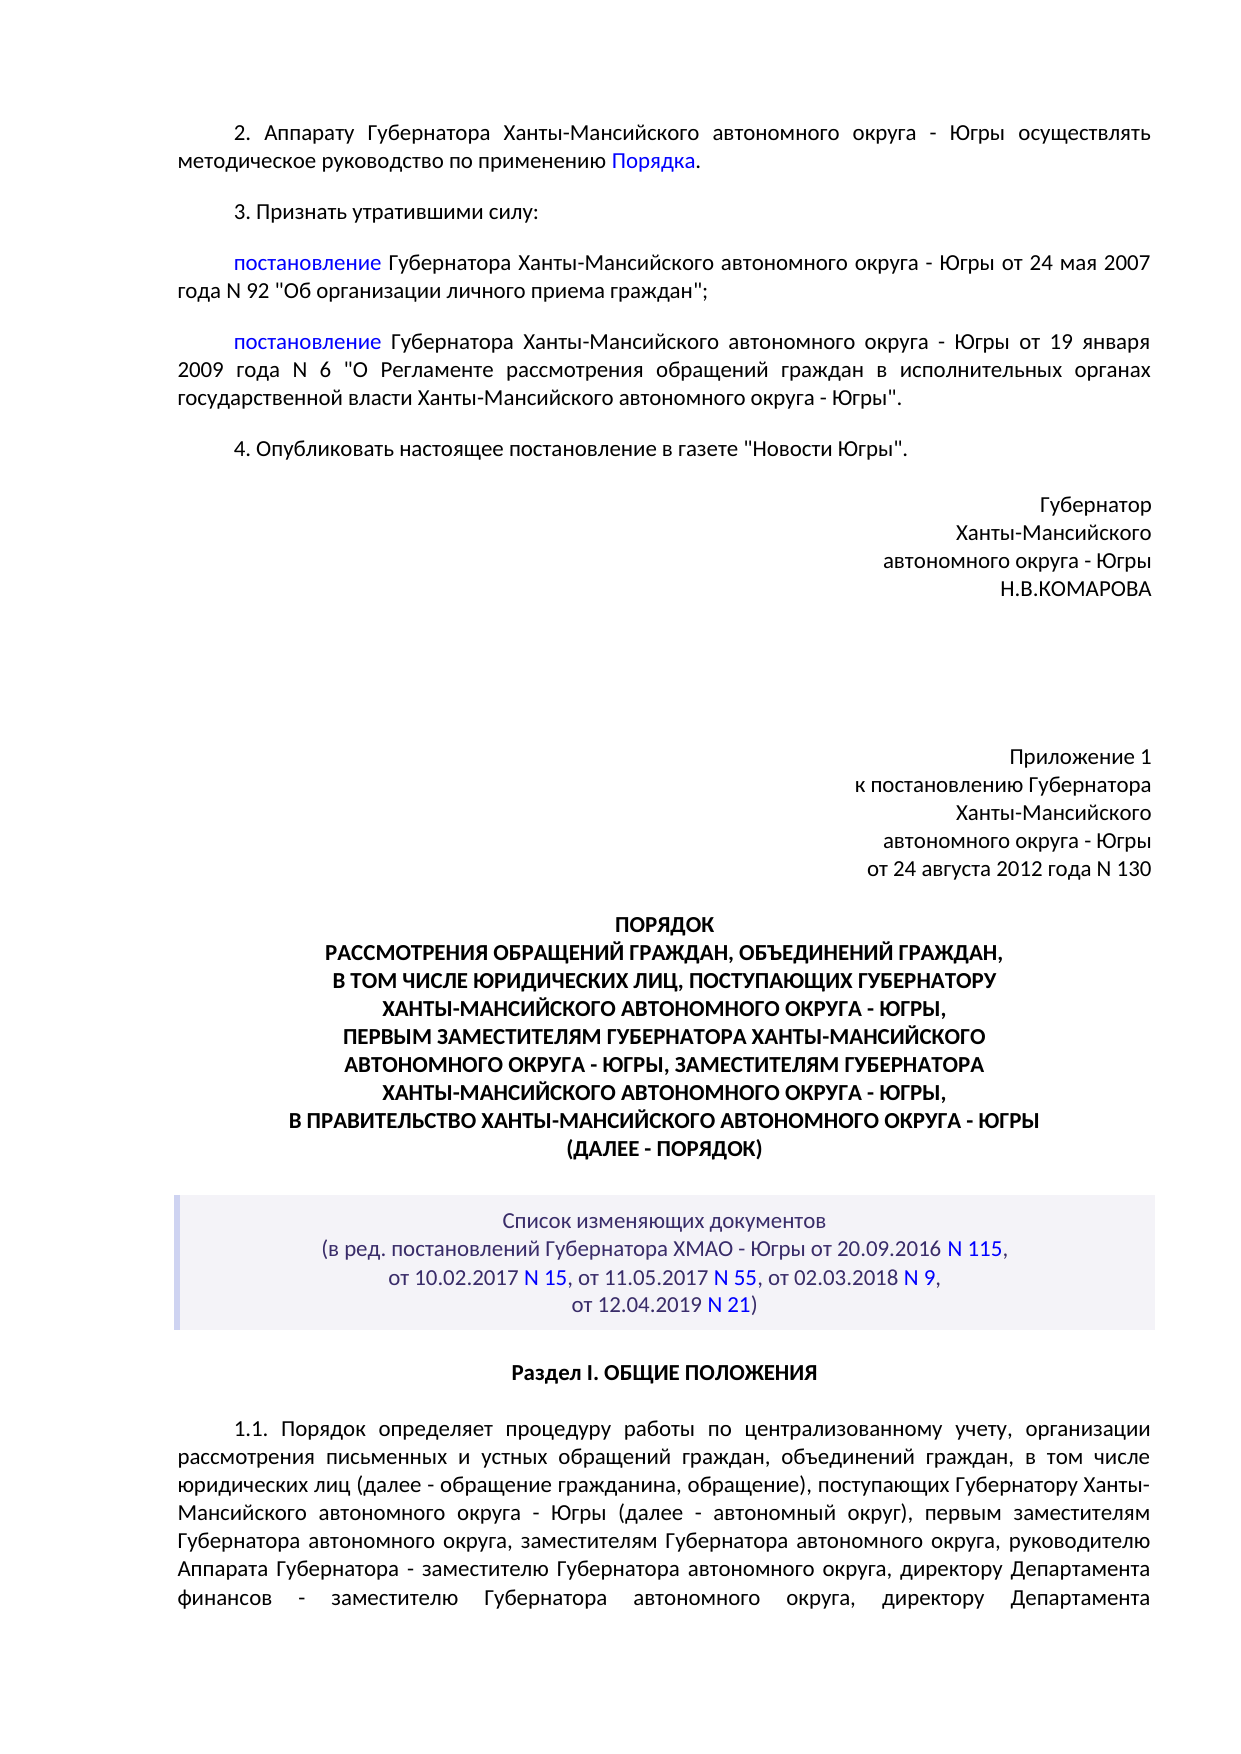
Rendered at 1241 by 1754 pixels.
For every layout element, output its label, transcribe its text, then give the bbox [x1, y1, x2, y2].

title Раздел I. ОБЩИЕ ПОЛОЖЕНИЯ [177, 1358, 1152, 1386]
text 3. Признать утратившими силу: [177, 197, 1152, 225]
text 4. Опубликовать настоящее постановление в газете "Новости Югры". [177, 434, 1152, 462]
text Приложение 1 [177, 742, 1152, 770]
text автономного округа - Югры [177, 546, 1152, 574]
title АВТОНОМНОГО ОКРУГА - ЮГРЫ, ЗАМЕСТИТЕЛЯМ ГУБЕРНАТОРА [177, 1050, 1152, 1078]
text постановление Губернатора Ханты-Мансийского автономного округа - Югры от 24 мая 2007 года N 92 "Об организации личного приема граждан"; [177, 248, 1152, 304]
text 2. Аппарату Губернатора Ханты-Мансийского автономного округа - Югры осуществлять методическое руководство по применению Порядка. [177, 118, 1152, 174]
title ХАНТЫ-МАНСИЙСКОГО АВТОНОМНОГО ОКРУГА - ЮГРЫ, [177, 1078, 1152, 1106]
text автономного округа - Югры [177, 826, 1152, 854]
text Ханты-Мансийского [177, 518, 1152, 546]
title ПЕРВЫМ ЗАМЕСТИТЕЛЯМ ГУБЕРНАТОРА ХАНТЫ-МАНСИЙСКОГО [177, 1022, 1152, 1050]
text от 24 августа 2012 года N 130 [177, 854, 1152, 882]
text Н.В.КОМАРОВА [177, 574, 1152, 602]
text постановление Губернатора Ханты-Мансийского автономного округа - Югры от 19 января 2009 года N 6 "О Регламенте рассмотрения обращений граждан в исполнительных органах государственной власти Ханты-Мансийского автономного округа - Югры". [177, 327, 1152, 411]
title (ДАЛЕЕ - ПОРЯДОК) [177, 1134, 1152, 1162]
title ПОРЯДОК [177, 910, 1152, 938]
title ХАНТЫ-МАНСИЙСКОГО АВТОНОМНОГО ОКРУГА - ЮГРЫ, [177, 994, 1152, 1022]
title РАССМОТРЕНИЯ ОБРАЩЕНИЙ ГРАЖДАН, ОБЪЕДИНЕНИЙ ГРАЖДАН, [177, 938, 1152, 966]
title В ТОМ ЧИСЛЕ ЮРИДИЧЕСКИХ ЛИЦ, ПОСТУПАЮЩИХ ГУБЕРНАТОРУ [177, 966, 1152, 994]
text к постановлению Губернатора [177, 770, 1152, 798]
text Губернатор [177, 490, 1152, 518]
text Ханты-Мансийского [177, 798, 1152, 826]
table_header Список изменяющих документов (в ред. постановлений Губернатора ХМАО - Югры от 20.09.2016 N 115, от 10.02.2017 N 15, от 11.05.2017 N 55, от 02.03.2018 N 9, от 12.04.2019 N 21) [180, 1195, 1149, 1330]
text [177, 1414, 1152, 1611]
title В ПРАВИТЕЛЬСТВО ХАНТЫ-МАНСИЙСКОГО АВТОНОМНОГО ОКРУГА - ЮГРЫ [177, 1106, 1152, 1134]
